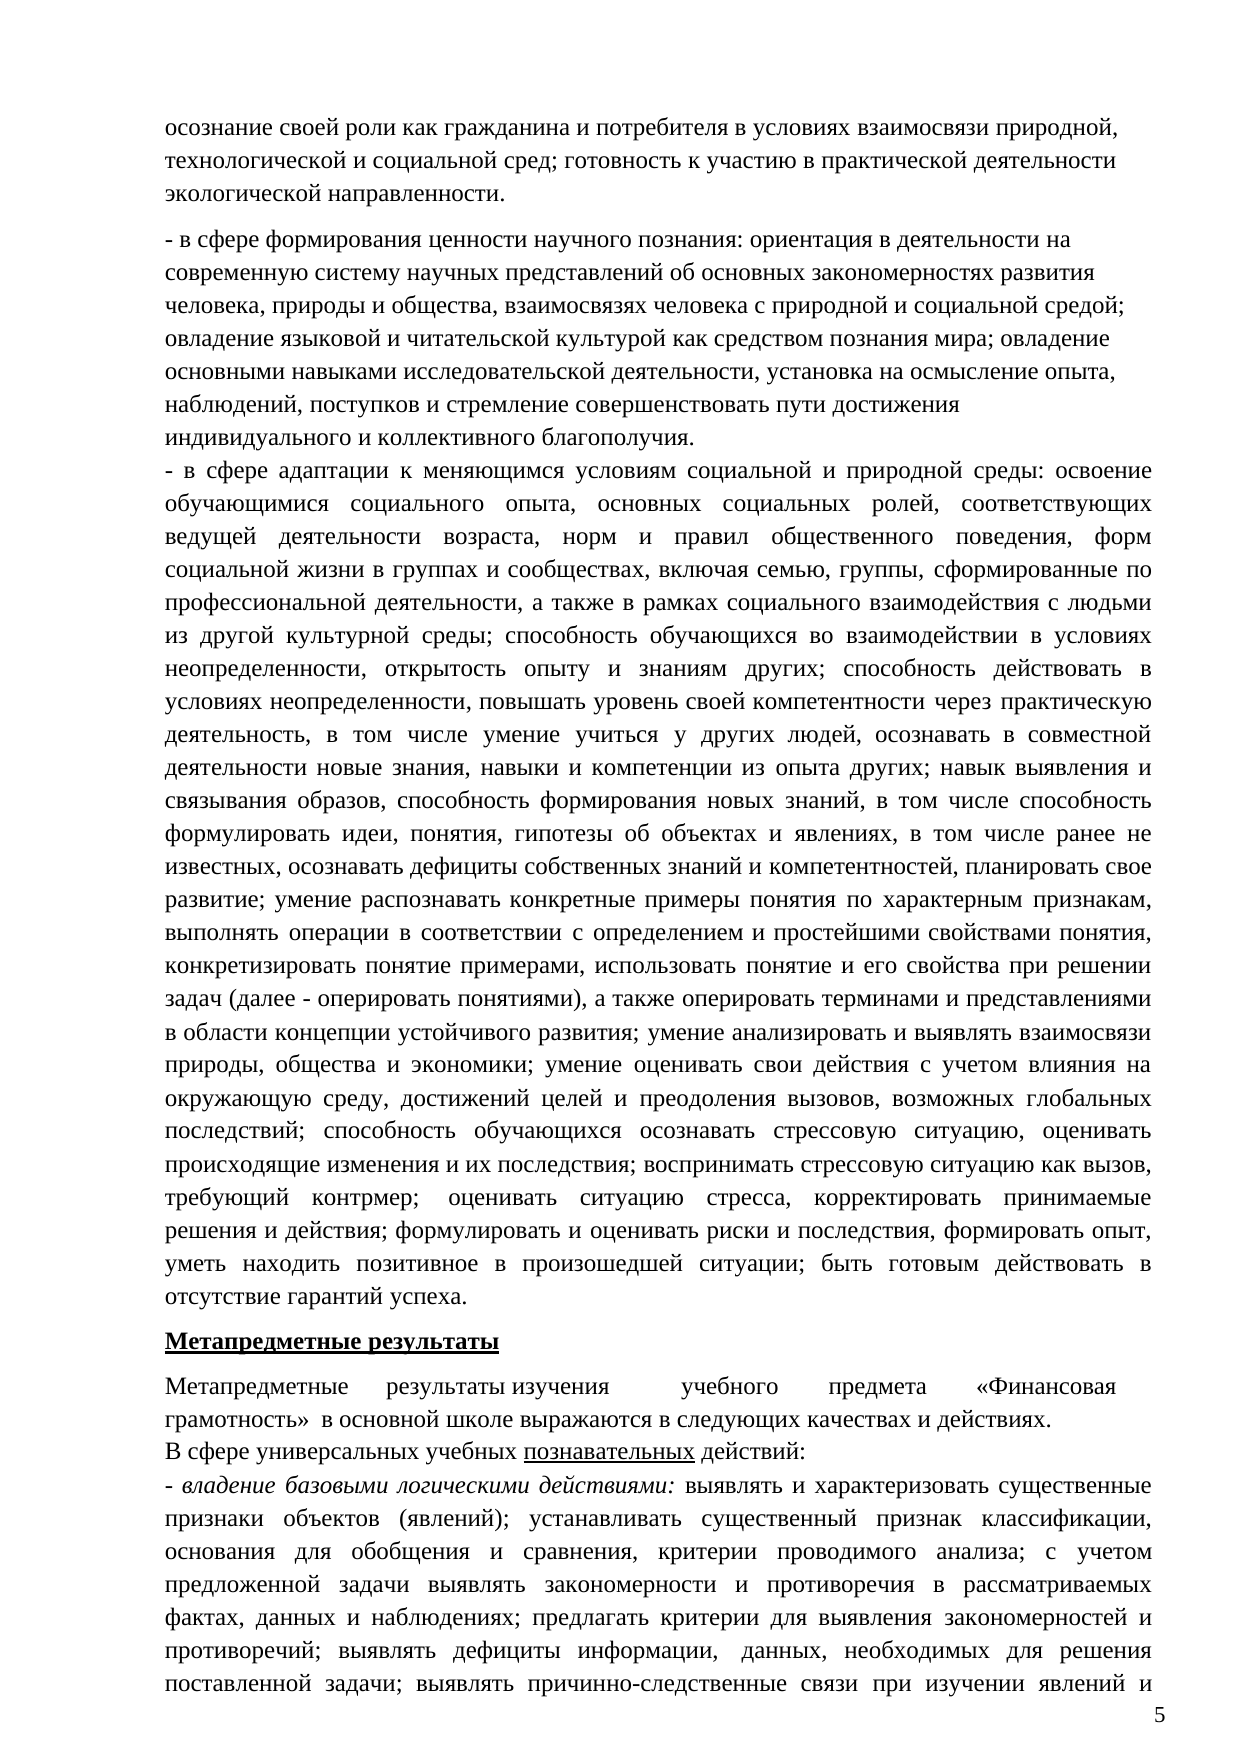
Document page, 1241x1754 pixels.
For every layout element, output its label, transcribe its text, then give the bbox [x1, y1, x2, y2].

text Метапредметные результаты [164, 1326, 1165, 1354]
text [164, 112, 1152, 207]
text В сфере универсальных учебных познавательных действий: [164, 1437, 1165, 1465]
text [164, 1470, 1152, 1697]
text - в сфере адаптации к меняющимся условиям социальной и природной среды: освоение обучающимися социального опыта, основных социальных ролей, соответствующих ведущей деятельности возраста, норм и правил общественного поведения, форм социальной жизни в группах и сообществах, включая семью, группы, сформированные по профессиональной деятельности, а также в рамках социального взаимодействия с людьми из другой культурной среды; способность обучающихся во взаимодействии в условиях неопределенности, открытость опыту и знаниям других; способность действовать в условиях неопределенности, повышать уровень своей компетентности через практическую деятельность, в том числе умение учиться у других людей, осознавать в совместной деятельности новые знания, навыки и компетенции из опыта других; навык выявления и связывания образов, способность формирования новых знаний, в том числе способность формулировать идеи, понятия, гипотезы об объектах и явлениях, в том числе ранее не известных, осознавать дефициты собственных знаний и компетентностей, планировать свое развитие; умение распознавать конкретные примеры понятия по характерным признакам, выполнять операции в соответствии с определением и простейшими свойствами понятия, конкретизировать понятие примерами, использовать понятие и его свойства при решении задач (далее - оперировать понятиями), а также оперировать терминами и представлениями в области концепции устойчивого развития; умение анализировать и выявлять взаимосвязи природы, общества и экономики; умение оценивать свои действия с учетом влияния на окружающую среду, достижений целей и преодоления вызовов, возможных глобальных последствий; способность обучающихся осознавать стрессовую ситуацию, оценивать происходящие изменения и их последствия; воспринимать стрессовую ситуацию как вызов, требующий контрмер; оценивать ситуацию стресса, корректировать принимаемые решения и действия; формулировать и оценивать риски и последствия, формировать опыт, уметь находить позитивное в произошедшей ситуации; быть готовым действовать в отсутствие гарантий успеха. [164, 455, 1152, 1309]
text - в сфере формирования ценности научного познания: ориентация в деятельности на современную систему научных представлений об основных закономерностях развития человека, природы и общества, взаимосвязях человека с природной и социальной средой; овладение языковой и читательской культурой как средством познания мира; овладение основными навыками исследовательской деятельности, установка на осмысление опыта, наблюдений, поступков и стремление совершенствовать пути достижения индивидуального и коллективного благополучия. [164, 224, 1152, 451]
text Метапредметные результаты изучения учебного предмета «Финансовая грамотность» в основной школе выражаются в следующих качествах и действиях. [164, 1371, 1151, 1432]
